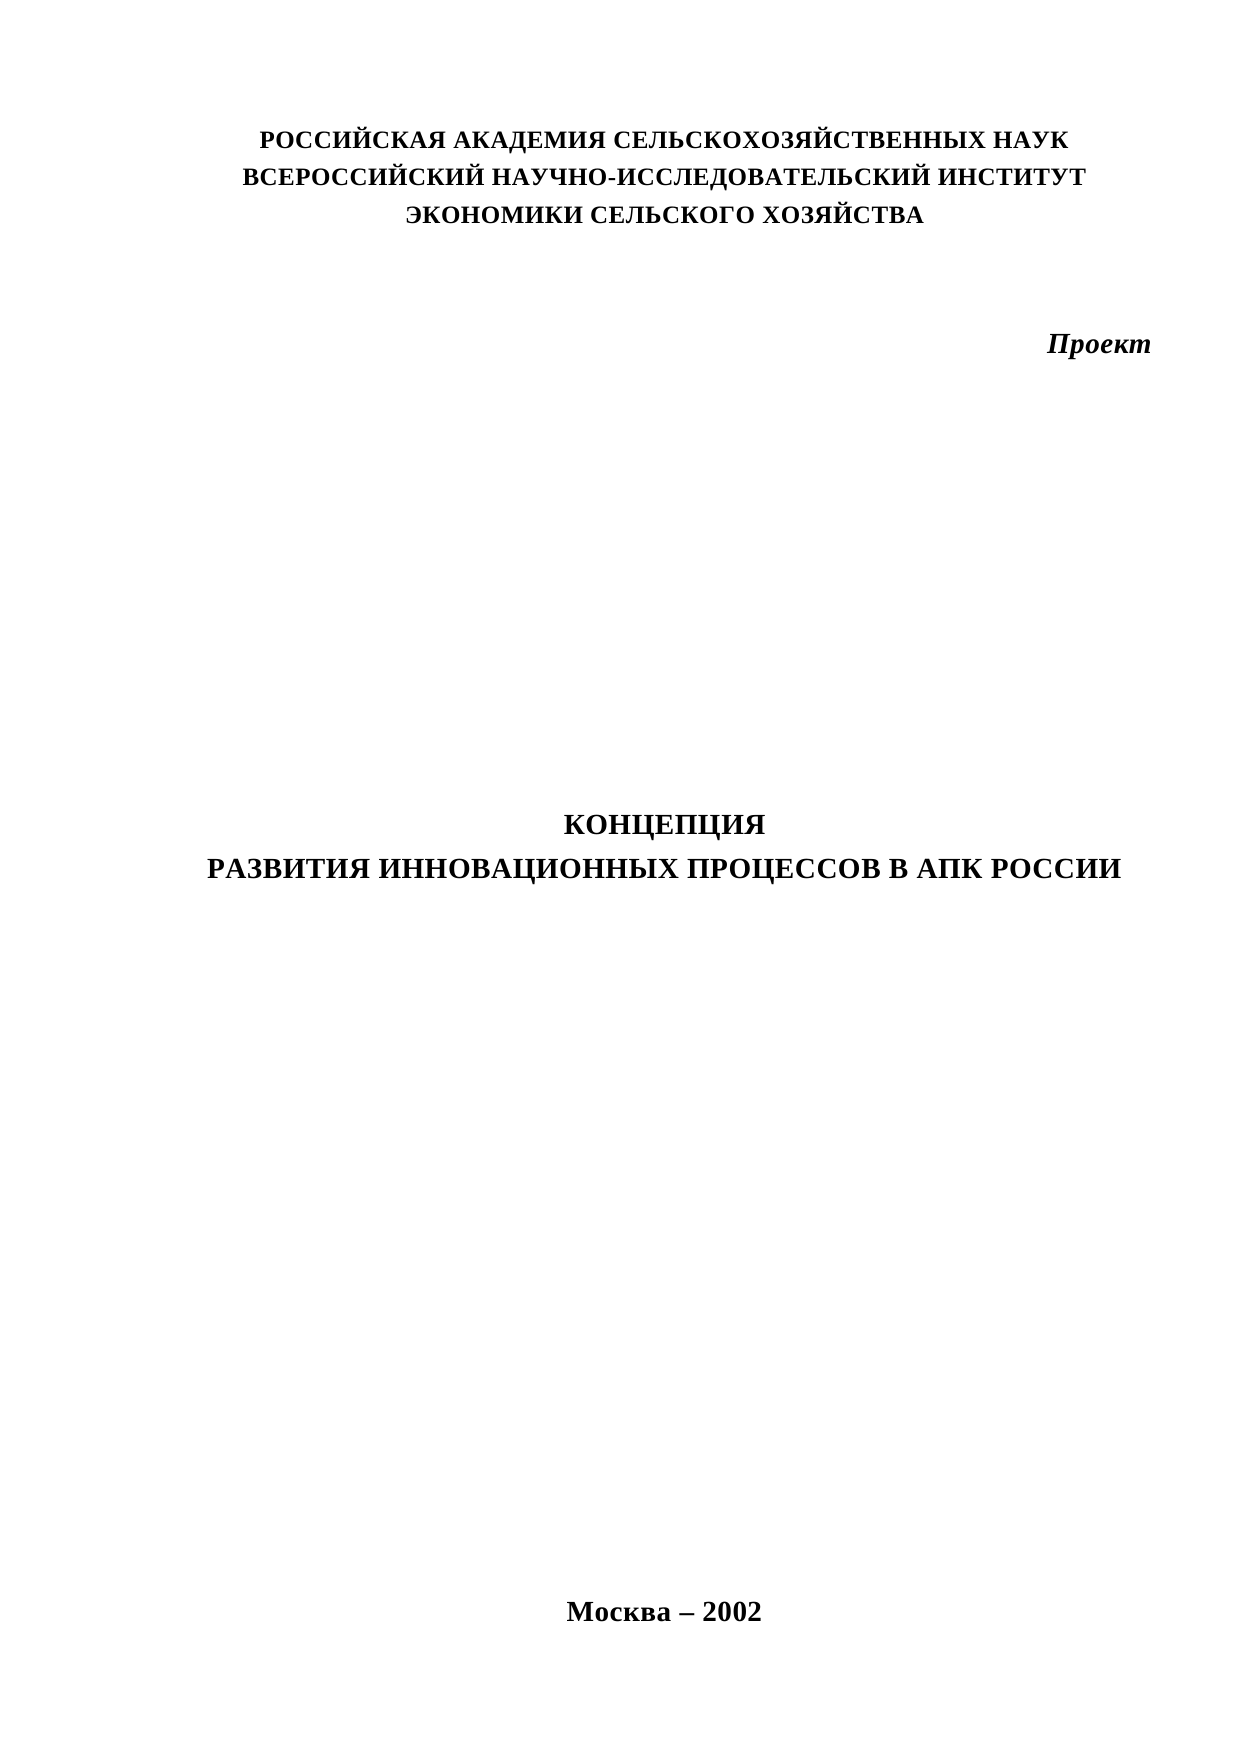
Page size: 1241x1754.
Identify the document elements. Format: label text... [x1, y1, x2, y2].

text РАЗВИТИЯ ИННОВАЦИОННЫХ ПРОЦЕССОВ В АПК РОССИИ [177, 843, 1152, 887]
text Проект [177, 318, 1152, 362]
text Москва – 2002 [177, 1587, 1152, 1631]
text РОССИЙСКАЯ АКАДЕМИЯ СЕЛЬСКОХОЗЯЙСТВЕННЫХ НАУК [177, 118, 1152, 156]
text ВСЕРОССИЙСКИЙ НАУЧНО-ИССЛЕДОВАТЕЛЬСКИЙ ИНСТИТУТ ЭКОНОМИКИ СЕЛЬСКОГО ХОЗЯЙСТВА [177, 156, 1152, 231]
text КОНЦЕПЦИЯ [177, 799, 1152, 843]
